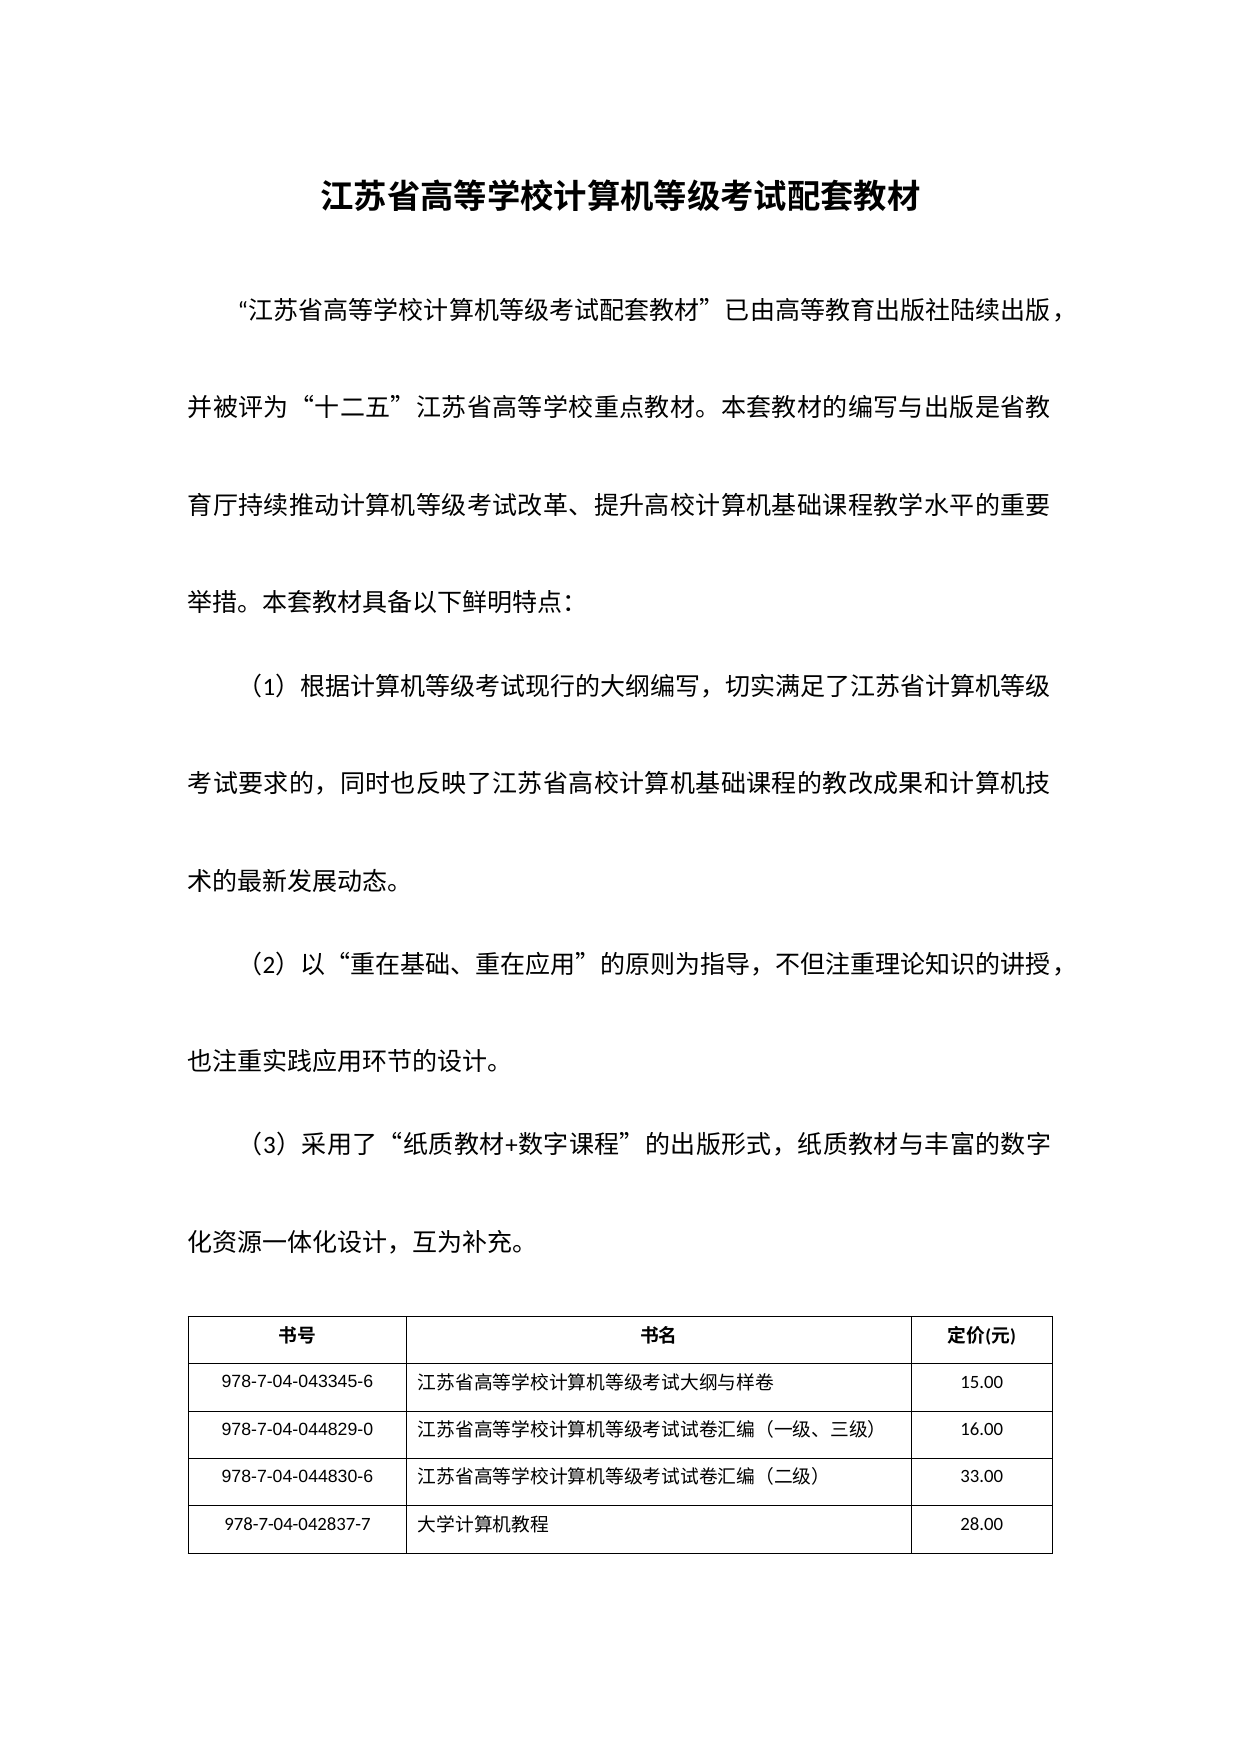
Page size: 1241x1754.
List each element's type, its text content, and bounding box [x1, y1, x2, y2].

text “江苏省高等学校计算机等级考试配套教材”已由高等教育出版社陆续出版，并被评为“十二五”江苏省高等学校重点教材。本套教材的编写与出版是省教育厅持续推动计算机等级考试改革、提升高校计算机基础课程教学水平的重要举措。本套教材具备以下鲜明特点： [187, 276, 1053, 633]
table_cell 江苏省高等学校计算机等级考试试卷汇编（一级、三级） [407, 1412, 911, 1458]
text （3）采用了“纸质教材+数字课程”的出版形式，纸质教材与丰富的数字化资源一体化设计，互为补充。 [187, 1110, 1053, 1273]
table_cell 江苏省高等学校计算机等级考试试卷汇编（二级） [407, 1459, 911, 1505]
table_cell 978-7-04-044829-0 [189, 1412, 406, 1458]
table_header 书名 [407, 1317, 911, 1363]
table_cell 978-7-04-043345-6 [189, 1364, 406, 1411]
table_cell 978-7-04-044830-6 [189, 1459, 406, 1505]
text 江苏省高等学校计算机等级考试配套教材 [187, 162, 1053, 227]
text （2）以“重在基础、重在应用”的原则为指导，不但注重理论知识的讲授，也注重实践应用环节的设计。 [187, 930, 1053, 1092]
table_cell 大学计算机教程 [407, 1506, 911, 1552]
table_cell 28.00 [912, 1506, 1052, 1552]
table_cell 15.00 [912, 1364, 1052, 1411]
table_cell 33.00 [912, 1459, 1052, 1505]
table_header 定价(元) [912, 1317, 1052, 1363]
table_cell 978-7-04-042837-7 [189, 1506, 406, 1552]
table_cell 16.00 [912, 1412, 1052, 1458]
table_header 书号 [189, 1317, 406, 1363]
text （1）根据计算机等级考试现行的大纲编写，切实满足了江苏省计算机等级考试要求的，同时也反映了江苏省高校计算机基础课程的教改成果和计算机技术的最新发展动态。 [187, 652, 1053, 912]
table_cell 江苏省高等学校计算机等级考试大纲与样卷 [407, 1364, 911, 1411]
